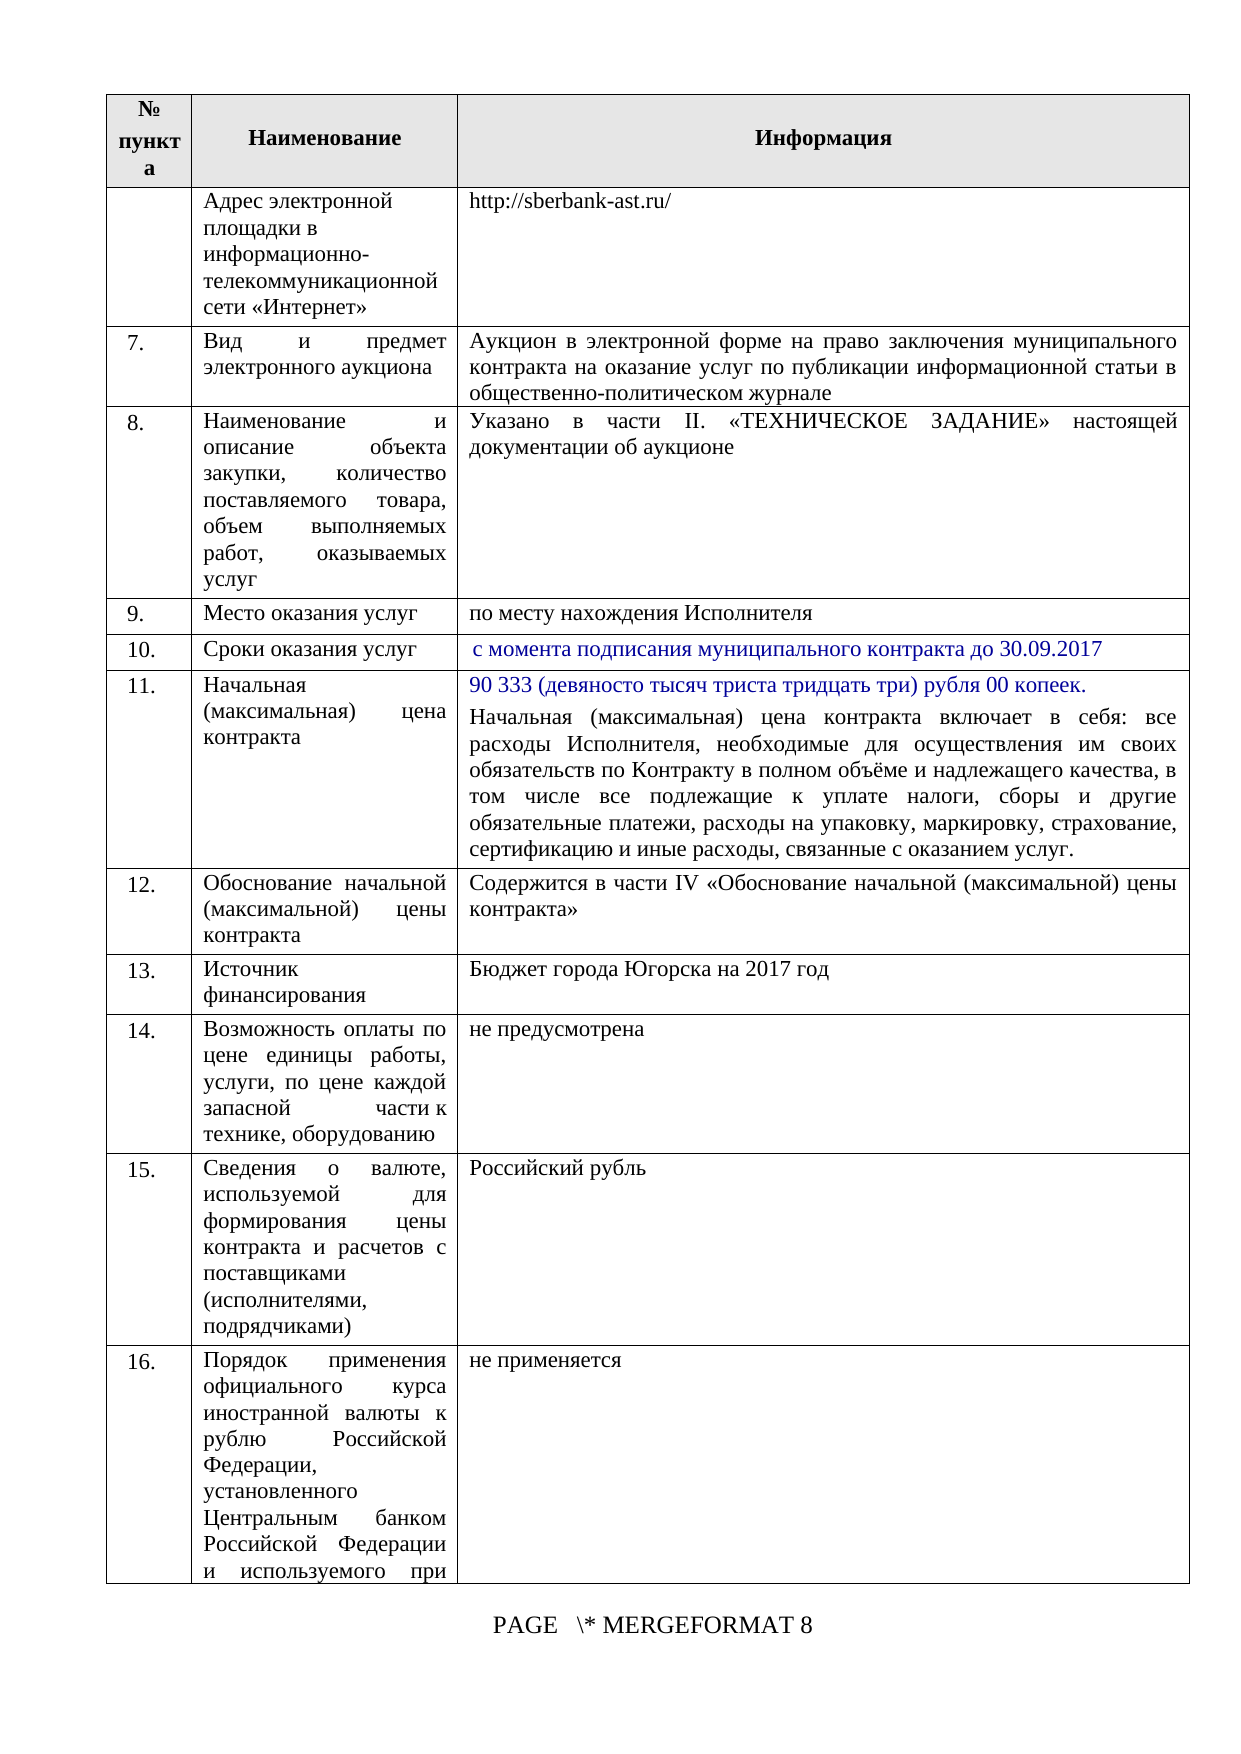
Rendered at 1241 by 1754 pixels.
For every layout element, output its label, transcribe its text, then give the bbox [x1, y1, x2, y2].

table_cell http://sberbank-ast.ru/ [458, 188, 1189, 326]
table_cell [107, 599, 191, 633]
table_cell не предусмотрена [458, 1015, 1189, 1153]
table_cell Аукцион в электронной форме на право заключения муниципального контракта на оказание услуг по публикации информационной статьи в общественно-политическом журнале [458, 327, 1189, 406]
table_cell Содержится в части IV «Обоснование начальной (максимальной) цены контракта» [458, 869, 1189, 954]
table_cell [107, 407, 191, 597]
table_cell [107, 1346, 191, 1583]
table_cell [107, 869, 191, 954]
table_cell [107, 671, 191, 868]
table_cell Обоснование начальной (максимальной) цены контракта [192, 869, 457, 954]
table_cell [107, 1154, 191, 1345]
table_cell с момента подписания муниципального контракта до 30.09.2017 [458, 635, 1189, 669]
table_cell по месту нахождения Исполнителя [458, 599, 1189, 633]
table_cell 90 333 (девяносто тысяч триста тридцать три) рубля 00 копеек. Начальная (максимальная) цена контракта включает в себя: все расходы Исполнителя, необходимые для осуществления им своих обязательств по Контракту в полном объёме и надлежащего качества, в том числе все подлежащие к уплате налоги, сборы и другие обязательные платежи, расходы на упаковку, маркировку, страхование, сертификацию и иные расходы, связанные с оказанием услуг. [458, 671, 1189, 868]
table_cell [107, 327, 191, 406]
table_cell Начальная (максимальная) цена контракта [192, 671, 457, 868]
table_header Наименование [192, 95, 457, 187]
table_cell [192, 1346, 457, 1583]
table_cell Бюджет города Югорска на 2017 год [458, 955, 1189, 1014]
table_cell Источник финансирования [192, 955, 457, 1014]
table_cell Адрес электронной площадки в информационно-телекоммуникационной сети «Интернет» [192, 188, 457, 326]
table_header Информация [458, 95, 1189, 187]
table_cell [107, 188, 191, 326]
table_header № пункта [107, 95, 191, 187]
table_cell Наименование и описание объекта закупки, количество поставляемого товара, объем выполняемых работ, оказываемых услуг [192, 407, 457, 597]
table_cell Вид и предмет электронного аукциона [192, 327, 457, 406]
table_cell [107, 1015, 191, 1153]
table_cell [107, 955, 191, 1014]
table_cell Российский рубль [458, 1154, 1189, 1345]
table_cell Сроки оказания услуг [192, 635, 457, 669]
table_cell Место оказания услуг [192, 599, 457, 633]
table_cell не применяется [458, 1346, 1189, 1583]
table_cell Сведения о валюте, используемой для формирования цены контракта и расчетов с поставщиками (исполнителями, подрядчиками) [192, 1154, 457, 1345]
table_cell [107, 635, 191, 669]
table_cell Указано в части II. «ТЕХНИЧЕСКОЕ ЗАДАНИЕ» настоящей документации об аукционе [458, 407, 1189, 597]
table_cell Возможность оплаты по цене единицы работы, услуги, по цене каждой запасной части к технике, оборудованию [192, 1015, 457, 1153]
